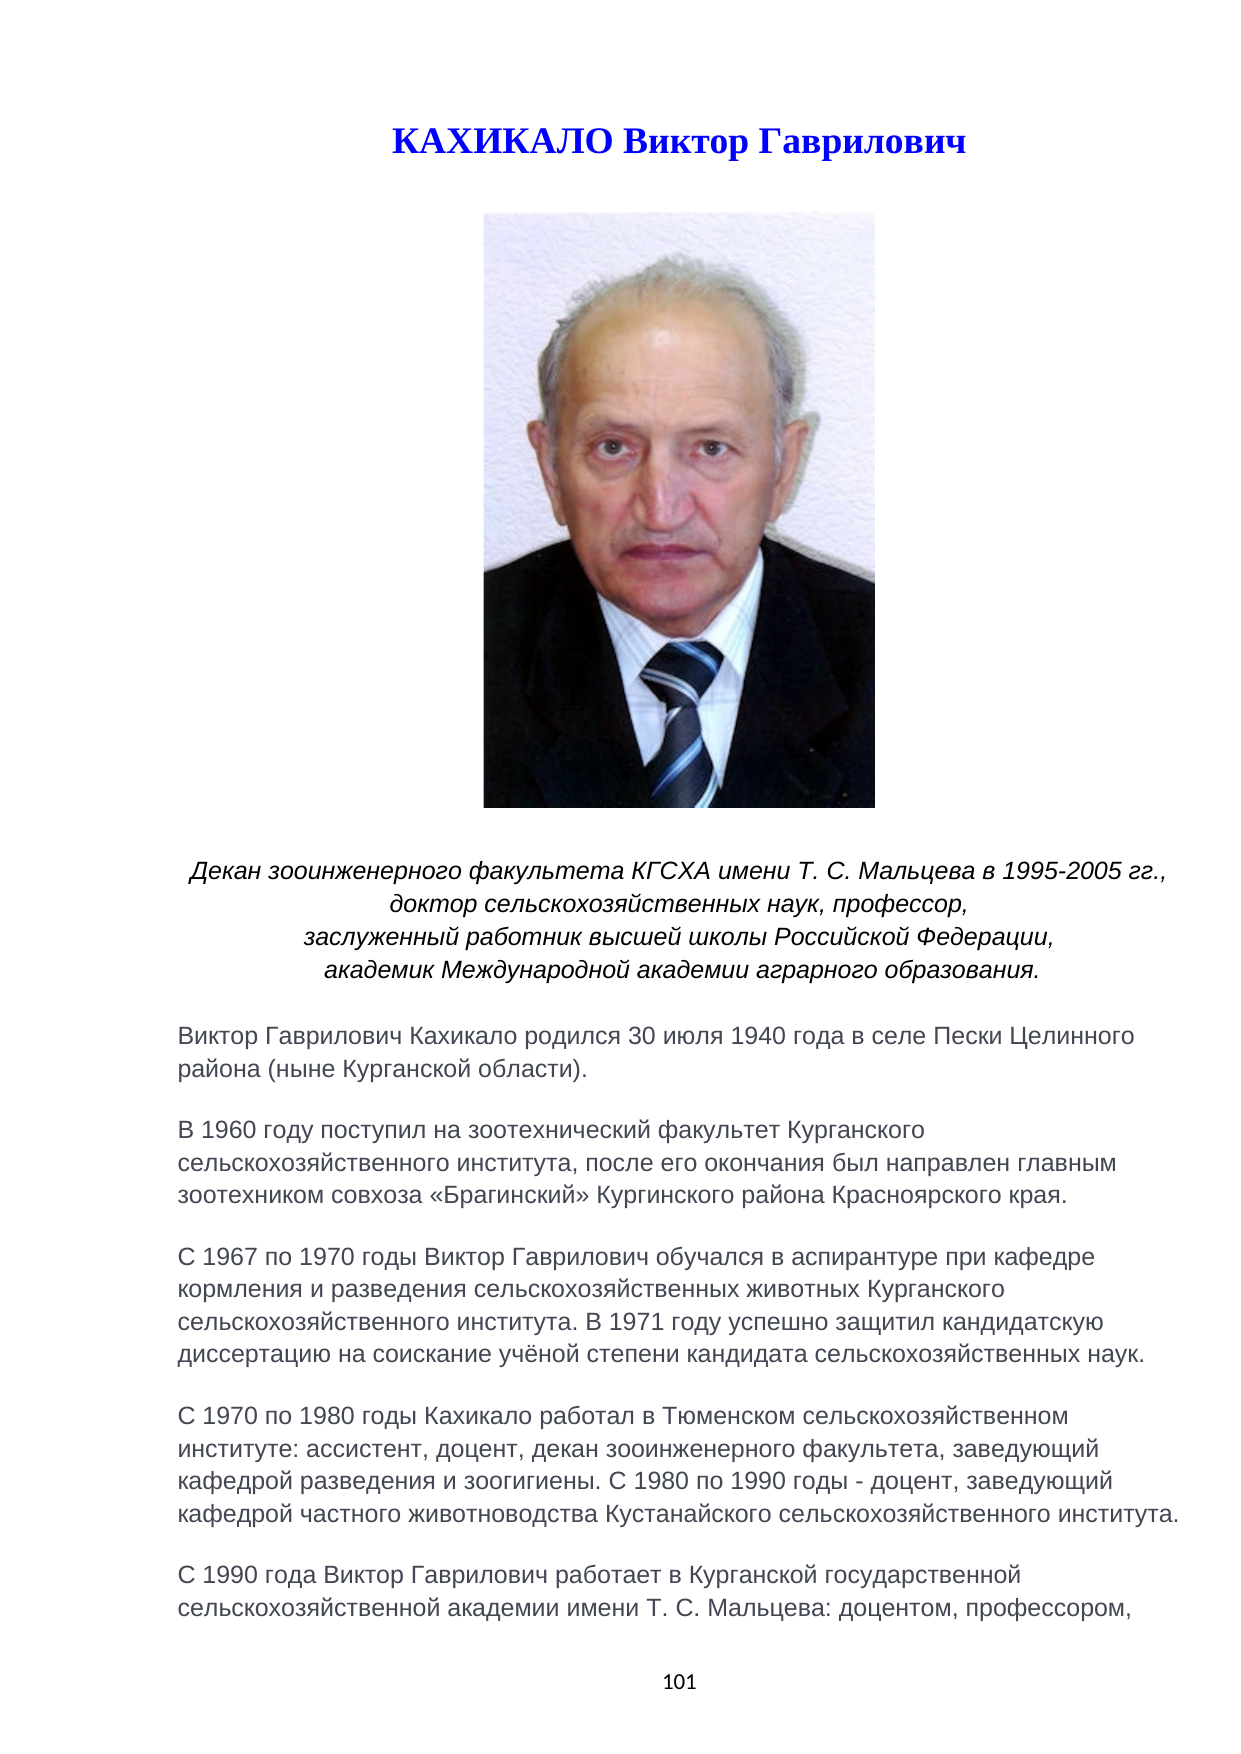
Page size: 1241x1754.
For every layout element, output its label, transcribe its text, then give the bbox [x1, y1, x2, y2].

text С 1967 по 1970 годы Виктор Гаврилович обучался в аспирантуре при кафедре кормления и разведения сельскохозяйственных животных Курганского сельскохозяйственного института. В 1971 году успешно защитил кандидатскую диссертацию на соискание учёной степени кандидата сельскохозяйственных наук. [177, 1238, 1181, 1368]
text академик Международной академии аграрного образования. [177, 955, 1181, 984]
text Виктор Гаврилович Кахикало родился 30 июля 1940 года в селе Пески Целинного района (ныне Курганской области). [177, 1017, 1181, 1082]
text С 1970 по 1980 годы Кахикало работал в Тюменском сельскохозяйственном институте: ассистент, доцент, декан зооинженерного факультета, заведующий кафедрой разведения и зоогигиены. С 1980 по 1990 годы - доцент, заведующий кафедрой частного животноводства Кустанайского сельскохозяйственного института. [177, 1397, 1181, 1527]
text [177, 1557, 1181, 1622]
text заслуженный работник высшей школы Российской Федерации, [177, 922, 1181, 951]
text В 1960 году поступил на зоотехнический факультет Курганского сельскохозяйственного института, после его окончания был направлен главным зоотехником совхоза «Брагинский» Кургинского района Красноярского края. [177, 1112, 1181, 1209]
text КАХИКАЛО Виктор Гаврилович [177, 118, 1181, 161]
picture [483, 211, 875, 808]
text Декан зооинженерного факультета КГСХА имени Т. С. Мальцева в 1995-2005 гг., [177, 856, 1181, 885]
text доктор сельскохозяйственных наук, профессор, [177, 889, 1181, 918]
